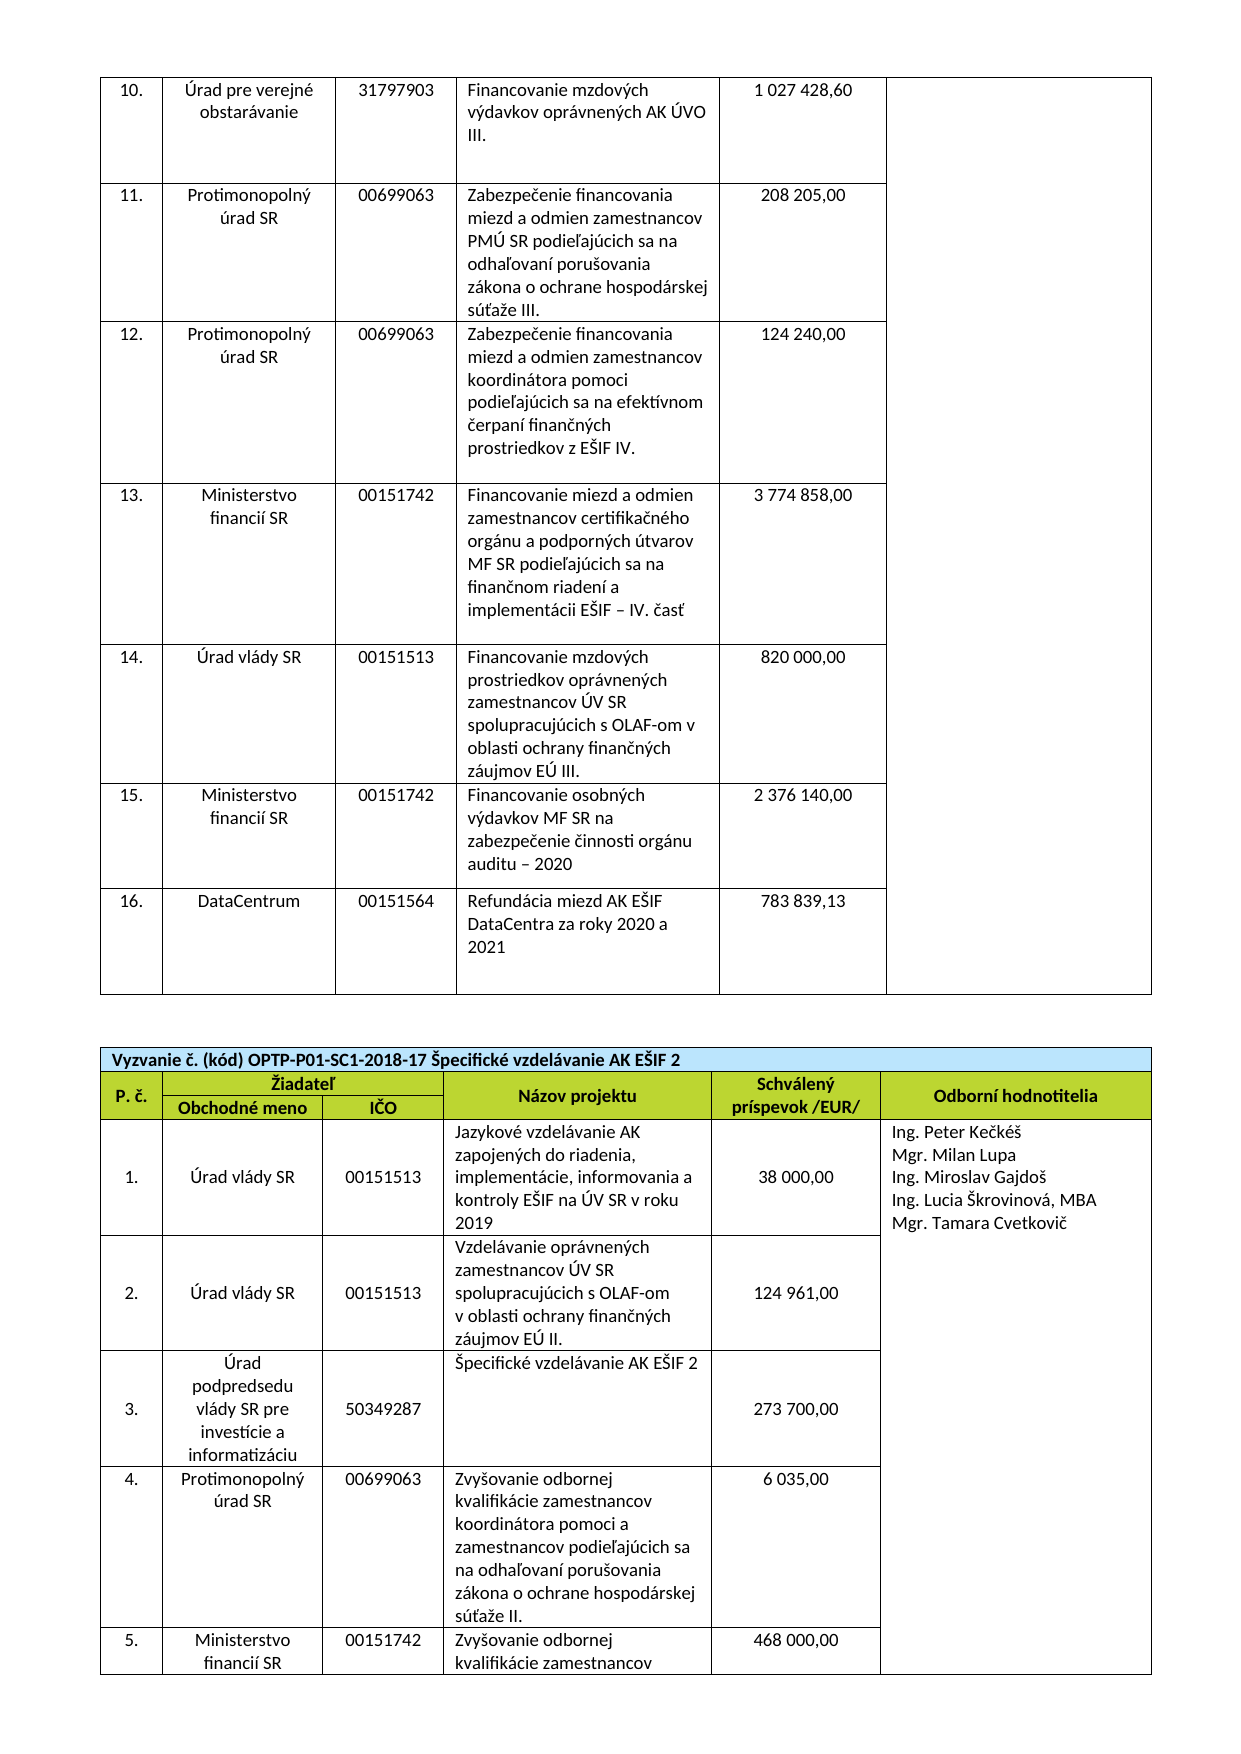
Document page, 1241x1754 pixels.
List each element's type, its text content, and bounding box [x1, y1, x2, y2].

table_cell 31797903 [336, 78, 456, 182]
table_cell P. č. [101, 1072, 162, 1119]
table_cell 00699063 [336, 322, 456, 482]
table_cell 00151742 [323, 1628, 443, 1674]
table_cell Ing. Peter Kečkéš Mgr. Milan Lupa Ing. Miroslav Gajdoš Ing. Lucia Škrovinová, MBA Mgr. Tamara Cvetkovič [881, 1120, 1151, 1674]
table_cell 820 000,00 [720, 645, 886, 782]
table_cell Protimonopolný úrad SR [163, 184, 335, 321]
table_cell Jazykové vzdelávanie AK zapojených do riadenia, implementácie, informovania a kontroly EŠIF na ÚV SR v roku 2019 [444, 1120, 711, 1234]
table_cell 2 376 140,00 [720, 784, 886, 888]
table_cell 10. [101, 78, 162, 182]
table_cell 16. [101, 889, 162, 994]
table_cell 00151513 [323, 1236, 443, 1350]
table_cell 4. [101, 1467, 162, 1627]
table_cell 3. [101, 1351, 162, 1466]
table_cell 5. [101, 1628, 162, 1674]
table_cell 00151513 [336, 645, 456, 782]
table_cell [163, 1628, 322, 1674]
table_header Vyzvanie č. (kód) OPTP-P01-SC1-2018-17 Špecifické vzdelávanie AK EŠIF 2 [101, 1048, 1151, 1071]
table_cell 124 961,00 [712, 1236, 880, 1350]
table_cell Schválený príspevok /EUR/ [712, 1072, 880, 1119]
table_cell 00151564 [336, 889, 456, 994]
table_cell 208 205,00 [720, 184, 886, 321]
table_cell 3 774 858,00 [720, 484, 886, 644]
table_cell 50349287 [323, 1351, 443, 1466]
table_cell 00151742 [336, 484, 456, 644]
table_cell 00151742 [336, 784, 456, 888]
table_cell Špecifické vzdelávanie AK EŠIF 2 [444, 1351, 711, 1466]
table_cell 00699063 [336, 184, 456, 321]
table_cell 13. [101, 484, 162, 644]
table_cell Úrad vlády SR [163, 1120, 322, 1234]
table_cell 6 035,00 [712, 1467, 880, 1627]
table_cell Žiadateľ [163, 1072, 443, 1095]
table_cell DataCentrum [163, 889, 335, 994]
table_cell Financovanie mzdových prostriedkov oprávnených zamestnancov ÚV SR spolupracujúcich s OLAF-om v oblasti ochrany finančných záujmov EÚ III. [457, 645, 719, 782]
table_cell Financovanie mzdových výdavkov oprávnených AK ÚVO III. [457, 78, 719, 182]
table_cell Zabezpečenie financovania miezd a odmien zamestnancov PMÚ SR podieľajúcich sa na odhaľovaní porušovania zákona o ochrane hospodárskej súťaže III. [457, 184, 719, 321]
table_cell 273 700,00 [712, 1351, 880, 1466]
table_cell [444, 1628, 711, 1674]
table_cell 1. [101, 1120, 162, 1234]
table_cell Ministerstvo financií SR [163, 784, 335, 888]
table_cell 14. [101, 645, 162, 782]
table_cell 00151513 [323, 1120, 443, 1234]
table_cell Úrad vlády SR [163, 1236, 322, 1350]
table_cell Refundácia miezd AK EŠIF DataCentra za roky 2020 a 2021 [457, 889, 719, 994]
table_cell 15. [101, 784, 162, 888]
table_cell 2. [101, 1236, 162, 1350]
table_cell Zvyšovanie odbornej kvalifikácie zamestnancov koordinátora pomoci a zamestnancov podieľajúcich sa na odhaľovaní porušovania zákona o ochrane hospodárskej súťaže II. [444, 1467, 711, 1627]
table_cell Financovanie osobných výdavkov MF SR na zabezpečenie činnosti orgánu auditu – 2020 [457, 784, 719, 888]
table_cell 124 240,00 [720, 322, 886, 482]
table_cell 12. [101, 322, 162, 482]
table_cell 783 839,13 [720, 889, 886, 994]
table_cell 468 000,00 [712, 1628, 880, 1674]
table_cell Zabezpečenie financovania miezd a odmien zamestnancov koordinátora pomoci podieľajúcich sa na efektívnom čerpaní finančných prostriedkov z EŠIF IV. [457, 322, 719, 482]
table_cell Ministerstvo financií SR [163, 484, 335, 644]
table_cell Odborní hodnotitelia [881, 1072, 1151, 1119]
table_cell 38 000,00 [712, 1120, 880, 1234]
table_cell 1 027 428,60 [720, 78, 886, 182]
table_cell 11. [101, 184, 162, 321]
table_cell Názov projektu [444, 1072, 711, 1119]
table_cell Financovanie miezd a odmien zamestnancov certifikačného orgánu a podporných útvarov MF SR podieľajúcich sa na finančnom riadení a implementácii EŠIF – IV. časť [457, 484, 719, 644]
table_cell Protimonopolný úrad SR [163, 322, 335, 482]
table_cell Obchodné meno [163, 1096, 322, 1119]
table_cell Vzdelávanie oprávnených zamestnancov ÚV SR spolupracujúcich s OLAF-om v oblasti ochrany finančných záujmov EÚ II. [444, 1236, 711, 1350]
table_cell Úrad pre verejné obstarávanie [163, 78, 335, 182]
table_cell IČO [323, 1096, 443, 1119]
table_cell Úrad podpredsedu vlády SR pre investície a informatizáciu [163, 1351, 322, 1466]
table_cell Úrad vlády SR [163, 645, 335, 782]
table_cell 00699063 [323, 1467, 443, 1627]
table_cell Protimonopolný úrad SR [163, 1467, 322, 1627]
